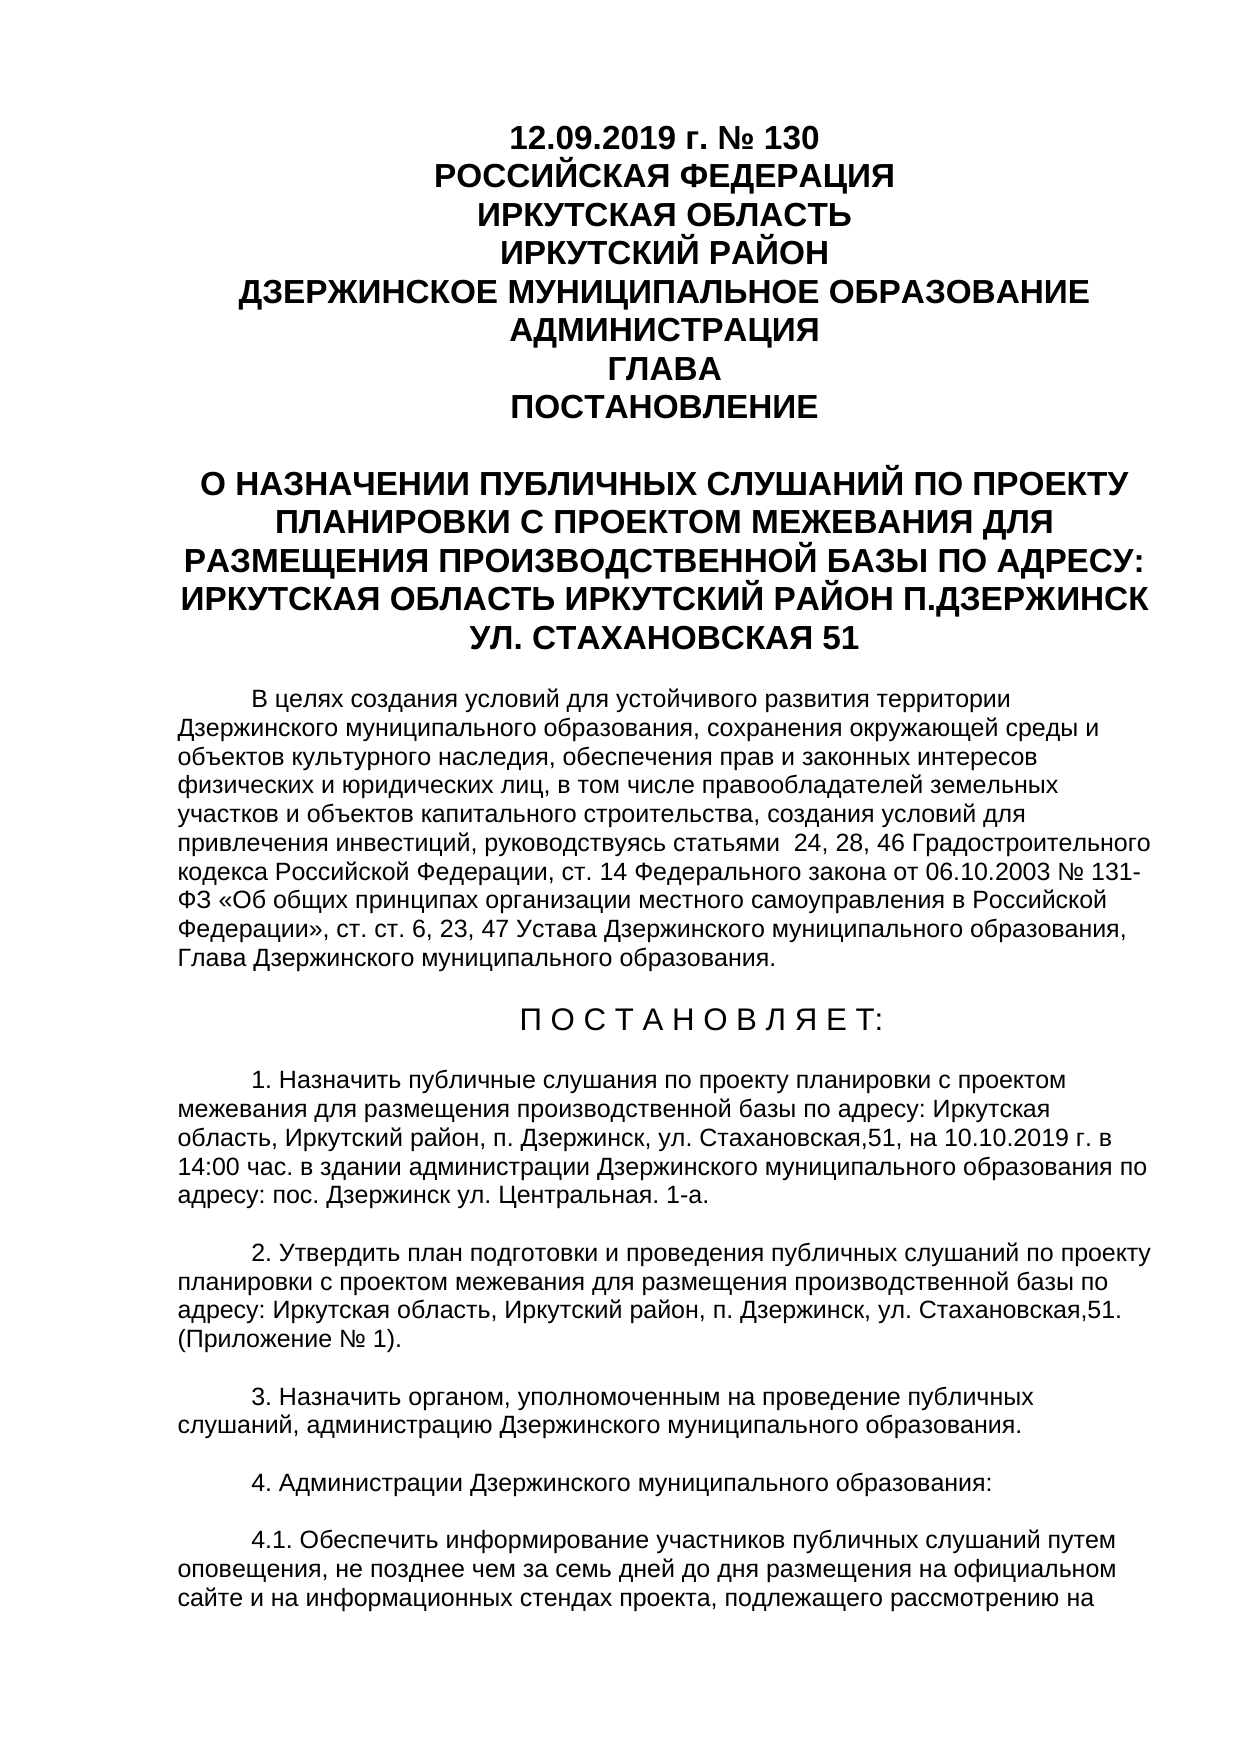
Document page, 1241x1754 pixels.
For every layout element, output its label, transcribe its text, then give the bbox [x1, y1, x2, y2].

text 12.09.2019 г. № 130 [177, 118, 1152, 157]
text 2. Утвердить план подготовки и проведения публичных слушаний по проекту планировки с проектом межевания для размещения производственной базы по адресу: Иркутская область, Иркутский район, п. Дзержинск, ул. Стахановская,51. (Приложение № 1). [177, 1238, 1152, 1353]
text ИРКУТСКИЙ РАЙОН [177, 233, 1152, 272]
text ГЛАВА [177, 349, 1152, 387]
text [177, 1525, 1152, 1611]
text 1. Назначить публичные слушания по проекту планировки с проектом межевания для размещения производственной базы по адресу: Иркутская область, Иркутский район, п. Дзержинск, ул. Стахановская,51, на 10.10.2019 г. в 14:00 час. в здании администрации Дзержинского муниципального образования по адресу: пос. Дзержинск ул. Центральная. 1-а. [177, 1065, 1152, 1209]
text 3. Назначить органом, уполномоченным на проведение публичных слушаний, администрацию Дзержинского муниципального образования. [177, 1381, 1152, 1439]
text О НАЗНАЧЕНИИ ПУБЛИЧНЫХ СЛУШАНИЙ ПО ПРОЕКТУ ПЛАНИРОВКИ С ПРОЕКТОМ МЕЖЕВАНИЯ ДЛЯ РАЗМЕЩЕНИЯ ПРОИЗВОДСТВЕННОЙ БАЗЫ ПО АДРЕСУ: ИРКУТСКАЯ ОБЛАСТЬ ИРКУТСКИЙ РАЙОН П.ДЗЕРЖИНСК УЛ. СТАХАНОВСКАЯ 51 [177, 464, 1152, 656]
text ДЗЕРЖИНСКОЕ МУНИЦИПАЛЬНОЕ ОБРАЗОВАНИЕ [177, 272, 1152, 310]
text ПОСТАНОВЛЕНИЕ [177, 387, 1152, 426]
text В целях создания условий для устойчивого развития территории Дзержинского муниципального образования, сохранения окружающей среды и объектов культурного наследия, обеспечения прав и законных интересов физических и юридических лиц, в том числе правообладателей земельных участков и объектов капитального строительства, создания условий для привлечения инвестиций, руководствуясь статьями 24, 28, 46 Градостроительного кодекса Российской Федерации, ст. 14 Федерального закона от 06.10.2003 № 131-ФЗ «Об общих принципах организации местного самоуправления в Российской Федерации», ст. ст. 6, 23, 47 Устава Дзержинского муниципального образования, Глава Дзержинского муниципального образования. [177, 684, 1152, 972]
text АДМИНИСТРАЦИЯ [177, 310, 1152, 349]
text РОССИЙСКАЯ ФЕДЕРАЦИЯ [177, 157, 1152, 195]
text ИРКУТСКАЯ ОБЛАСТЬ [177, 195, 1152, 233]
text П О С Т А Н О В Л Я Е Т: [177, 1001, 1152, 1036]
text 4. Администрации Дзержинского муниципального образования: [177, 1468, 1152, 1496]
